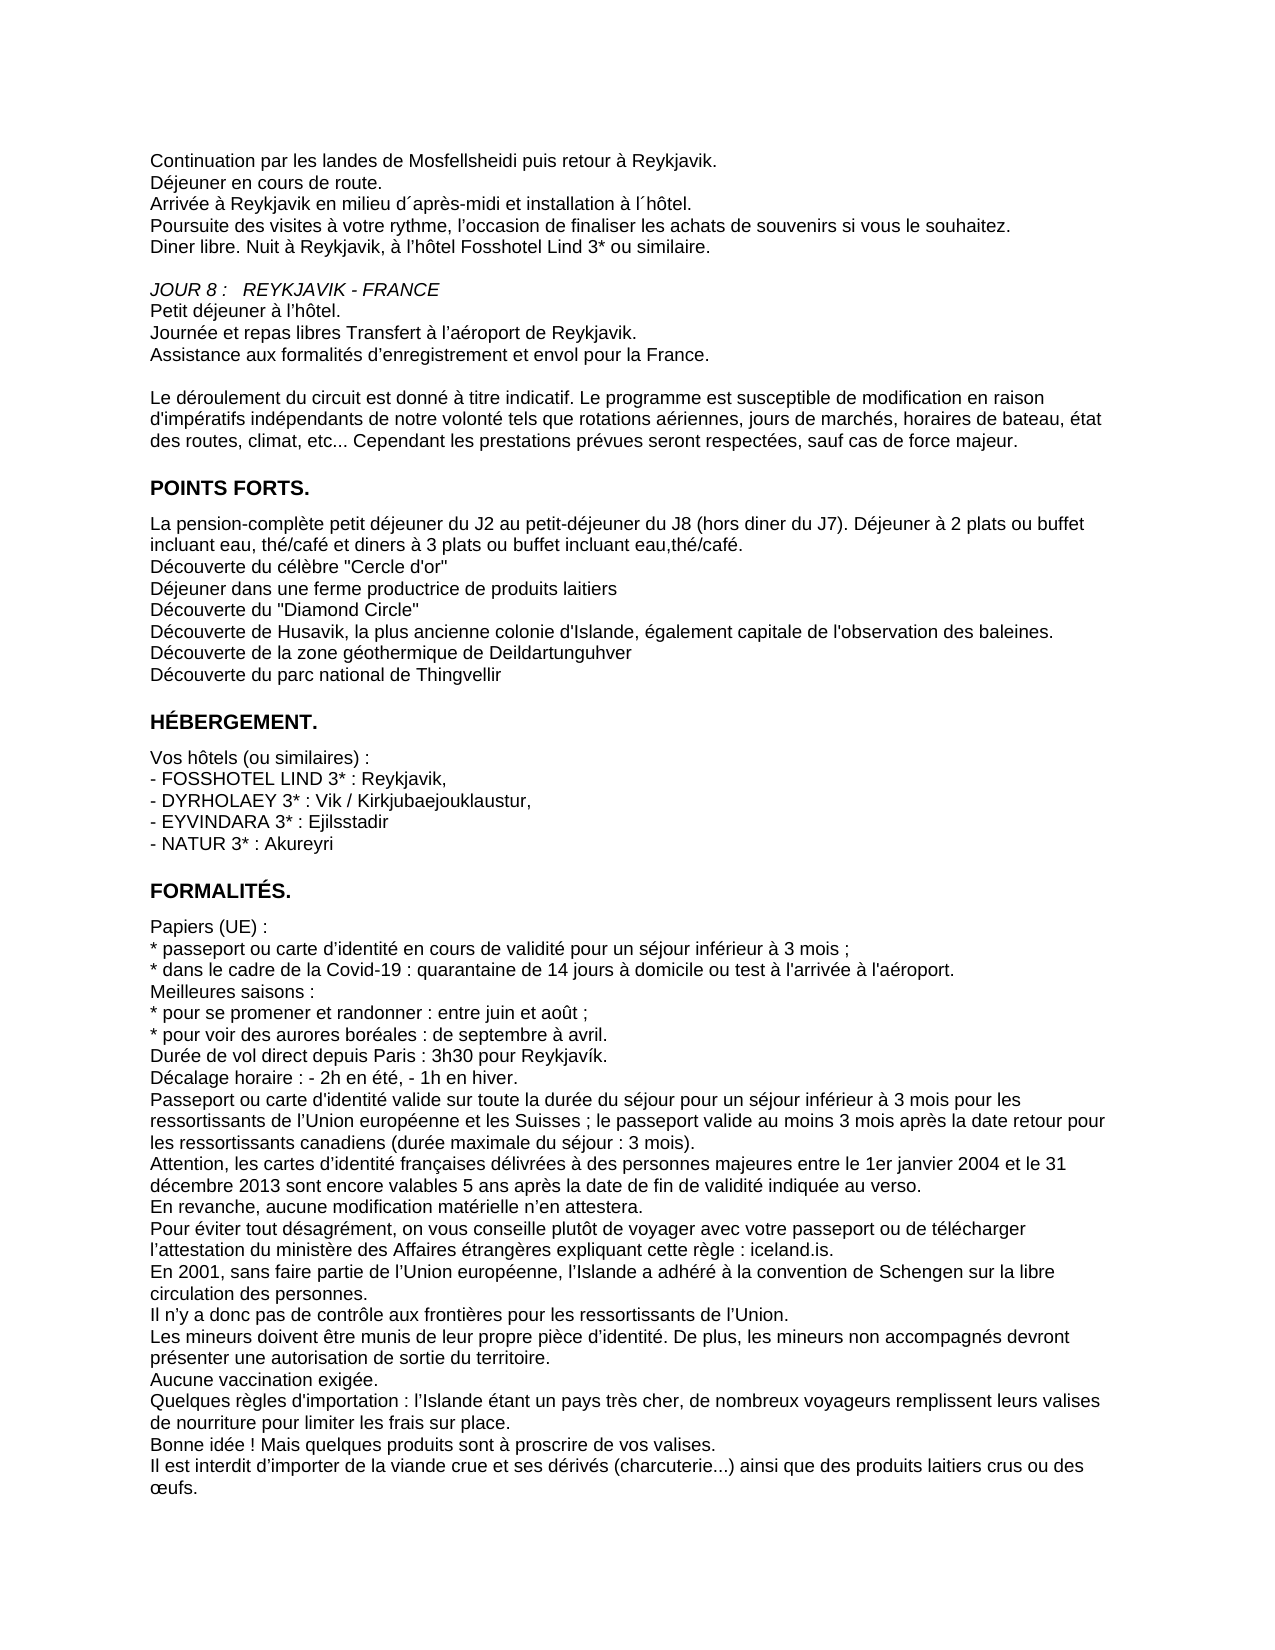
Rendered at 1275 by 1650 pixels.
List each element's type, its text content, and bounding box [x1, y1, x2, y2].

text En 2001, sans faire partie de l’Union européenne, l’Islande a adhéré à la convention de Schengen sur la libre circulation des personnes. [150, 1261, 1125, 1304]
text Le déroulement du circuit est donné à titre indicatif. Le programme est susceptible de modification en raison d'impératifs indépendants de notre volonté tels que rotations aériennes, jours de marchés, horaires de bateau, état des routes, climat, etc... Cependant les prestations prévues seront respectées, sauf cas de force majeur. [150, 386, 1125, 451]
text La pension-complète petit déjeuner du J2 au petit-déjeuner du J8 (hors diner du J7). Déjeuner à 2 plats ou buffet incluant eau, thé/café et diners à 3 plats ou buffet incluant eau,thé/café. [150, 513, 1125, 556]
text Journée et repas libres Transfert à l’aéroport de Reykjavik. [150, 322, 1125, 343]
text - NATUR 3* : Akureyri [150, 833, 1125, 854]
subtitle Jour 8 : Reykjavik - France [150, 279, 1125, 300]
text Assistance aux formalités d’enregistrement et envol pour la France. [150, 343, 1125, 365]
text Aucune vaccination exigée. [150, 1369, 1125, 1390]
subtitle Points forts. [150, 476, 1125, 500]
text * pour se promener et randonner : entre juin et août ; [150, 1002, 1125, 1024]
subtitle Formalités. [150, 879, 1125, 903]
text Il n’y a donc pas de contrôle aux frontières pour les ressortissants de l’Union. [150, 1304, 1125, 1326]
text - DYRHOLAEY 3* : Vik / Kirkjubaejouklaustur, [150, 790, 1125, 811]
text Découverte du "Diamond Circle" [150, 599, 1125, 620]
text Bonne idée ! Mais quelques produits sont à proscrire de vos valises. [150, 1433, 1125, 1455]
text - EYVINDARA 3* : Ejilsstadir [150, 811, 1125, 833]
text Déjeuner dans une ferme productrice de produits laitiers [150, 577, 1125, 599]
text Vos hôtels (ou similaires) : [150, 747, 1125, 768]
text - FOSSHOTEL LIND 3* : Reykjavik, [150, 768, 1125, 790]
text Passeport ou carte d'identité valide sur toute la durée du séjour pour un séjour inférieur à 3 mois pour les ressortissants de l’Union européenne et les Suisses ; le passeport valide au moins 3 mois après la date retour pour les ressortissants canadiens (durée maximale du séjour : 3 mois). [150, 1088, 1125, 1153]
text * dans le cadre de la Covid-19 : quarantaine de 14 jours à domicile ou test à l'arrivée à l'aéroport. [150, 959, 1125, 981]
text Diner libre. Nuit à Reykjavik, à l’hôtel Fosshotel Lind 3* ou similaire. [150, 236, 1125, 258]
text Durée de vol direct depuis Paris : 3h30 pour Reykjavík. [150, 1045, 1125, 1067]
text Papiers (UE) : [150, 916, 1125, 937]
text * passeport ou carte d’identité en cours de validité pour un séjour inférieur à 3 mois ; [150, 937, 1125, 959]
text Découverte de la zone géothermique de Deildartunguhver [150, 642, 1125, 663]
text Pour éviter tout désagrément, on vous conseille plutôt de voyager avec votre passeport ou de télécharger l’attestation du ministère des Affaires étrangères expliquant cette règle : iceland.is. [150, 1218, 1125, 1261]
text Arrivée à Reykjavik en milieu d´après-midi et installation à l´hôtel. [150, 193, 1125, 215]
text Découverte de Husavik, la plus ancienne colonie d'Islande, également capitale de l'observation des baleines. [150, 620, 1125, 642]
text Quelques règles d'importation : l’Islande étant un pays très cher, de nombreux voyageurs remplissent leurs valises de nourriture pour limiter les frais sur place. [150, 1390, 1125, 1433]
text Découverte du parc national de Thingvellir [150, 663, 1125, 685]
text Découverte du célèbre "Cercle d'or" [150, 556, 1125, 577]
subtitle Hébergement. [150, 710, 1125, 734]
text Poursuite des visites à votre rythme, l’occasion de finaliser les achats de souvenirs si vous le souhaitez. [150, 215, 1125, 236]
text En revanche, aucune modification matérielle n’en attestera. [150, 1196, 1125, 1218]
text Les mineurs doivent être munis de leur propre pièce d’identité. De plus, les mineurs non accompagnés devront présenter une autorisation de sortie du territoire. [150, 1326, 1125, 1369]
text Décalage horaire : - 2h en été, - 1h en hiver. [150, 1067, 1125, 1088]
text Continuation par les landes de Mosfellsheidi puis retour à Reykjavik. [150, 150, 1125, 172]
text Il est interdit d’importer de la viande crue et ses dérivés (charcuterie...) ainsi que des produits laitiers crus ou des œufs. [150, 1455, 1125, 1498]
text * pour voir des aurores boréales : de septembre à avril. [150, 1024, 1125, 1045]
text Attention, les cartes d’identité françaises délivrées à des personnes majeures entre le 1er janvier 2004 et le 31 décembre 2013 sont encore valables 5 ans après la date de fin de validité indiquée au verso. [150, 1153, 1125, 1196]
text Meilleures saisons : [150, 981, 1125, 1002]
text Déjeuner en cours de route. [150, 172, 1125, 193]
text Petit déjeuner à l’hôtel. [150, 300, 1125, 322]
